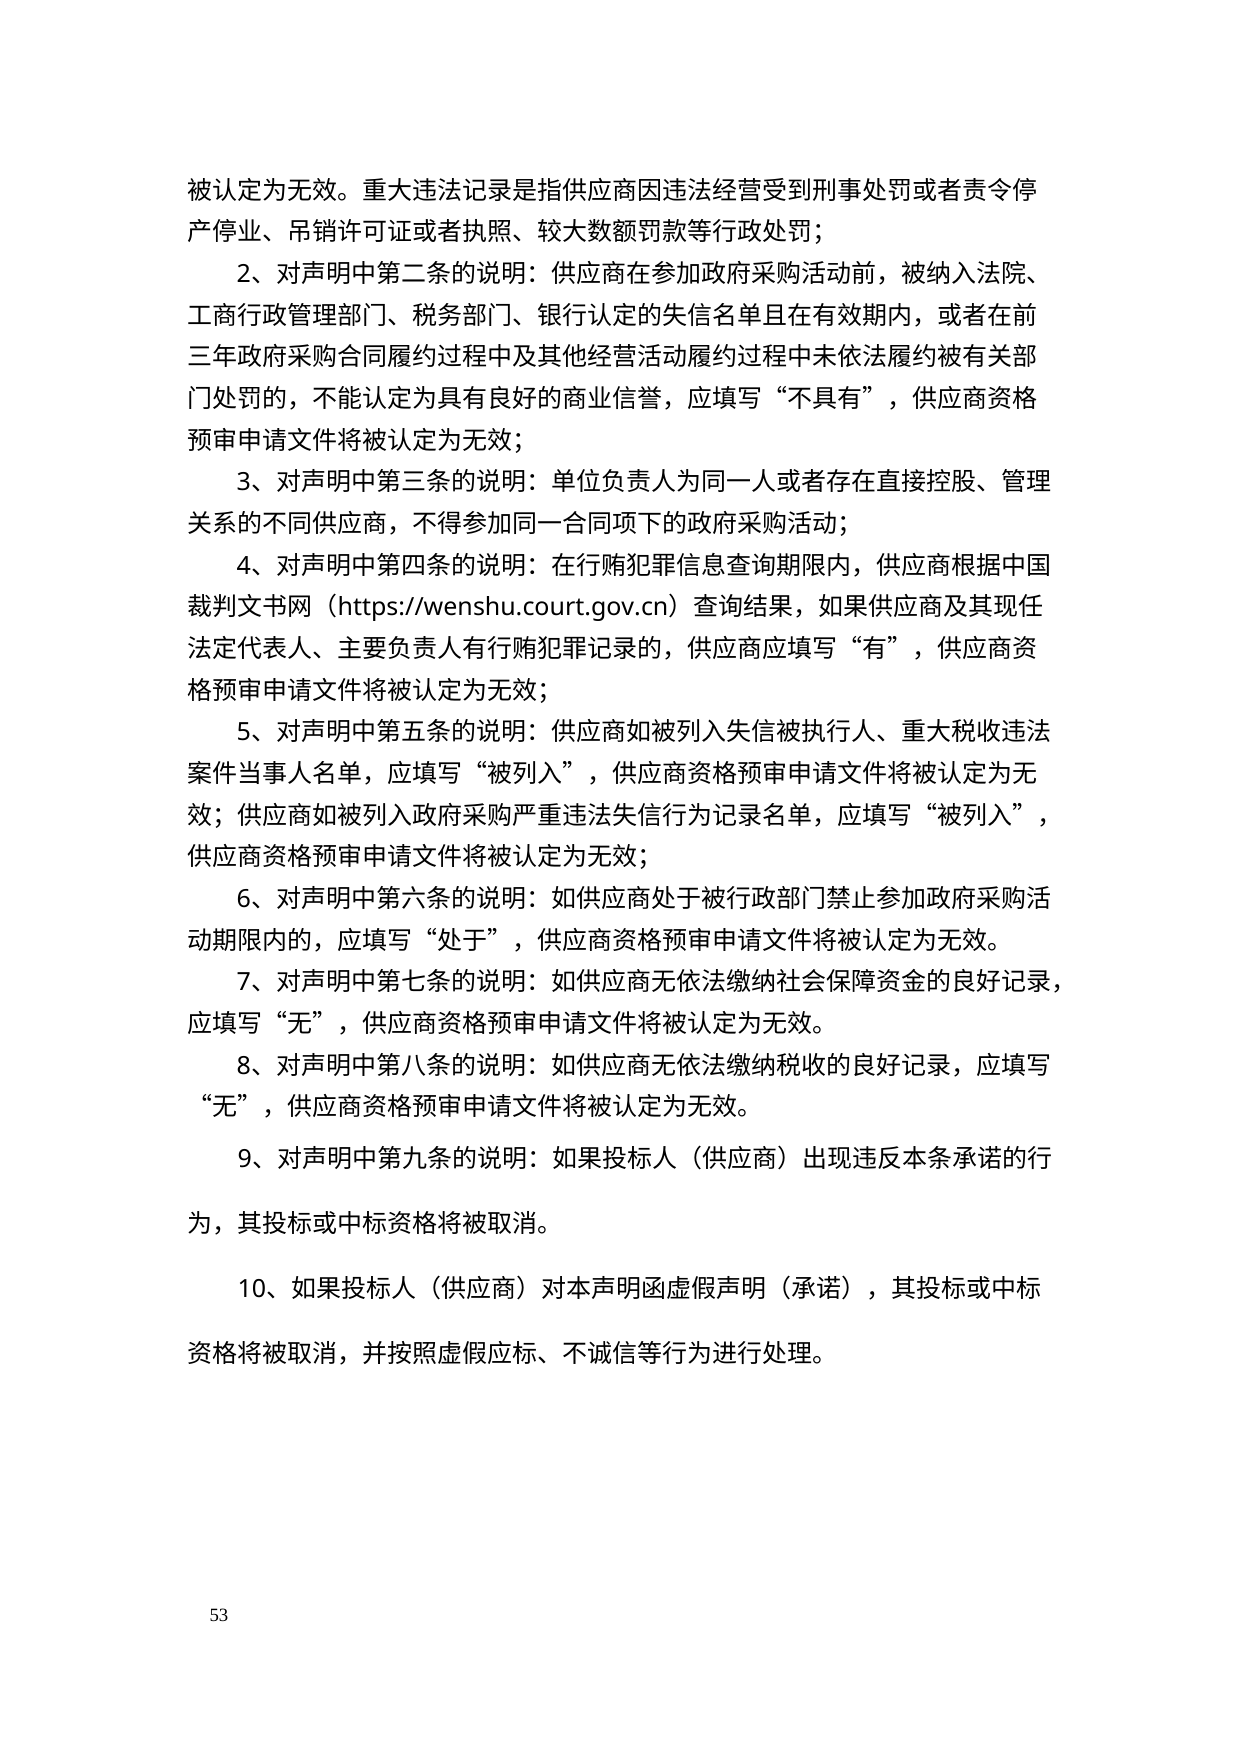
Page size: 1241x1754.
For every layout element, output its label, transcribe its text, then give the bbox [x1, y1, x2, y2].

text 4、对声明中第四条的说明：在行贿犯罪信息查询期限内，供应商根据中国裁判文书网（https://wenshu.court.gov.cn）查询结果，如果供应商及其现任法定代表人、主要负责人有行贿犯罪记录的，供应商应填写“有”，供应商资格预审申请文件将被认定为无效； [187, 541, 1053, 707]
text 9、对声明中第九条的说明：如果投标人（供应商）出现违反本条承诺的行为，其投标或中标资格将被取消。 [187, 1124, 1053, 1254]
text 6、对声明中第六条的说明：如供应商处于被行政部门禁止参加政府采购活动期限内的，应填写“处于”，供应商资格预审申请文件将被认定为无效。 [187, 874, 1053, 957]
text 10、如果投标人（供应商）对本声明函虚假声明（承诺），其投标或中标资格将被取消，并按照虚假应标、不诚信等行为进行处理。 [187, 1254, 1053, 1384]
text 5、对声明中第五条的说明：供应商如被列入失信被执行人、重大税收违法案件当事人名单，应填写“被列入”，供应商资格预审申请文件将被认定为无效；供应商如被列入政府采购严重违法失信行为记录名单，应填写“被列入”，供应商资格预审申请文件将被认定为无效； [187, 707, 1053, 874]
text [187, 166, 1053, 249]
text 7、对声明中第七条的说明：如供应商无依法缴纳社会保障资金的良好记录，应填写“无”，供应商资格预审申请文件将被认定为无效。 [187, 957, 1053, 1041]
text 3、对声明中第三条的说明：单位负责人为同一人或者存在直接控股、管理关系的不同供应商，不得参加同一合同项下的政府采购活动； [187, 457, 1053, 541]
text 2、对声明中第二条的说明：供应商在参加政府采购活动前，被纳入法院、工商行政管理部门、税务部门、银行认定的失信名单且在有效期内，或者在前三年政府采购合同履约过程中及其他经营活动履约过程中未依法履约被有关部门处罚的，不能认定为具有良好的商业信誉，应填写“不具有”，供应商资格预审申请文件将被认定为无效； [187, 249, 1053, 457]
text 8、对声明中第八条的说明：如供应商无依法缴纳税收的良好记录，应填写“无”，供应商资格预审申请文件将被认定为无效。 [187, 1041, 1053, 1124]
